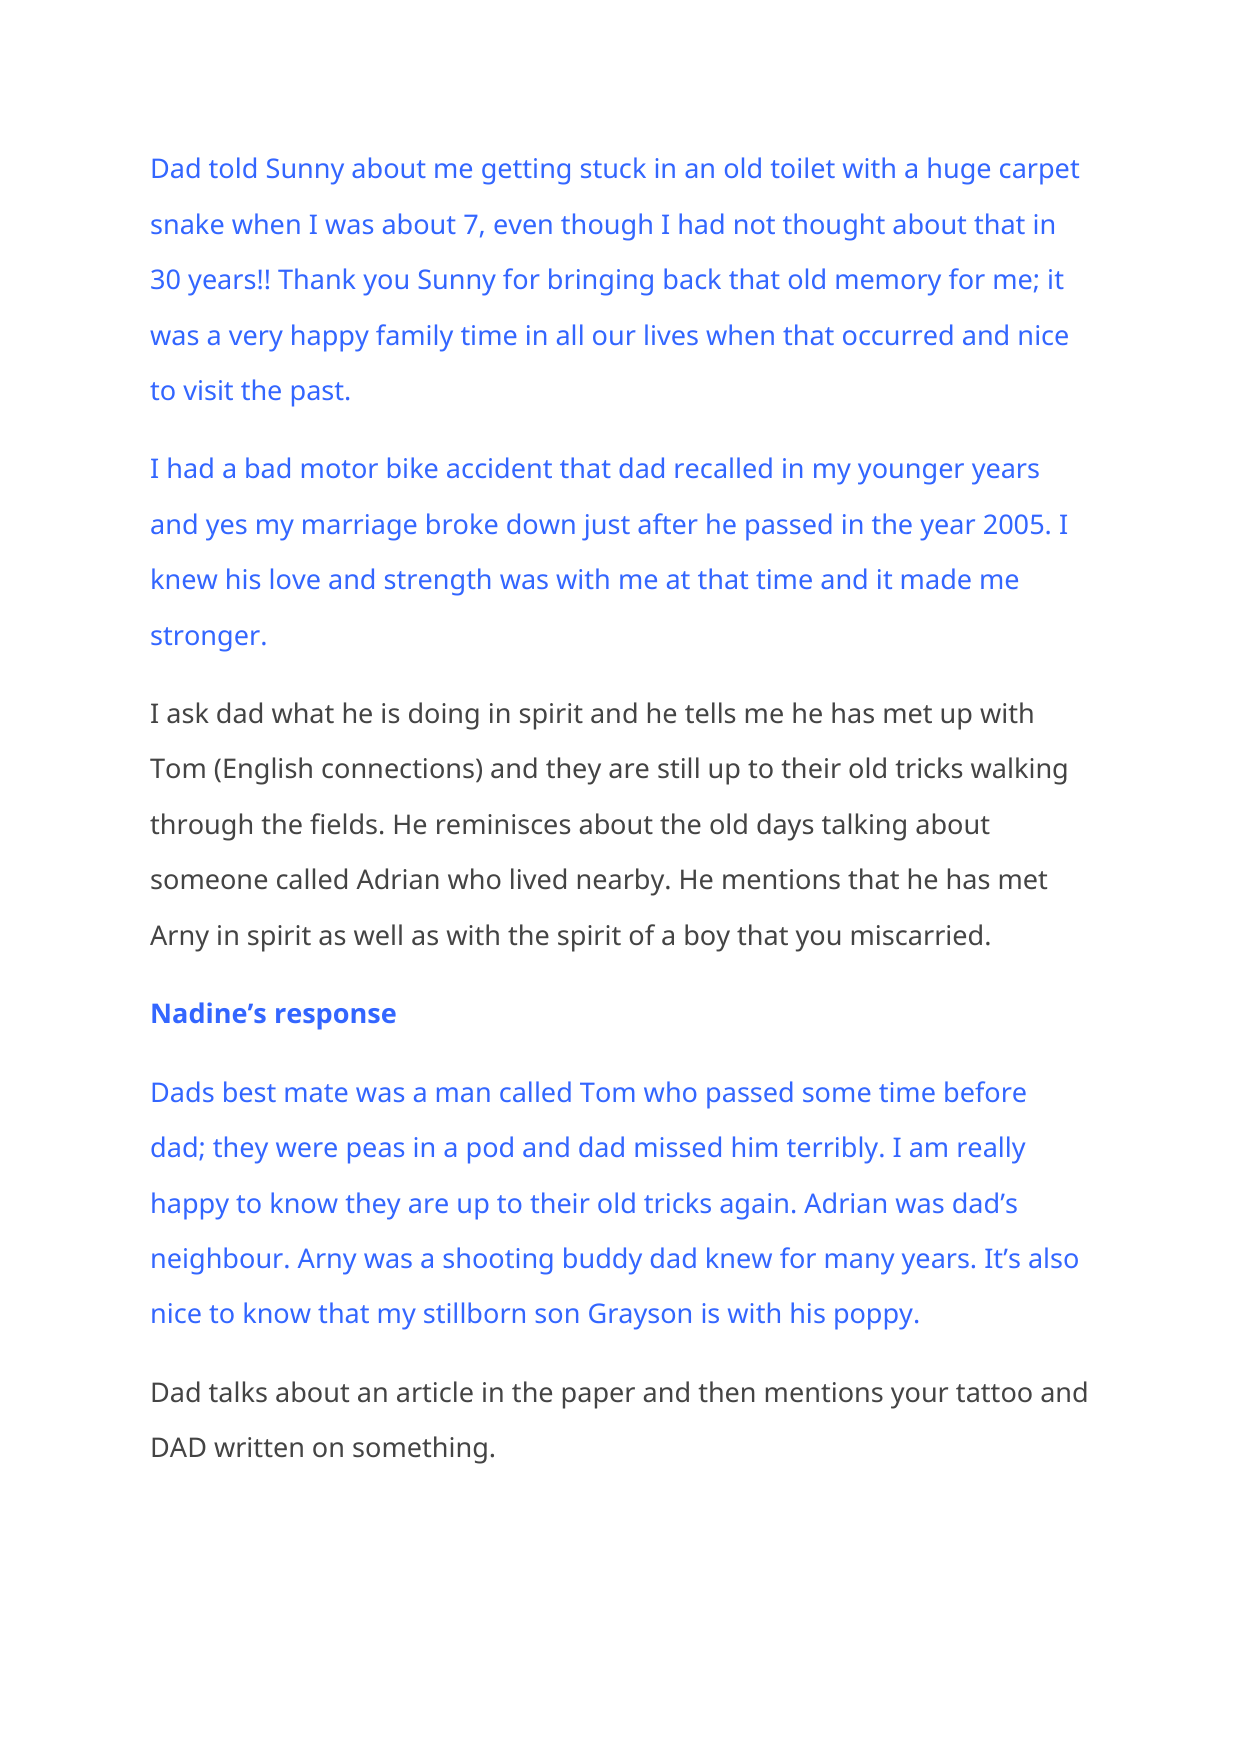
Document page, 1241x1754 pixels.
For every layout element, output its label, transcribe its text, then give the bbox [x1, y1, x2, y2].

text I ask dad what he is doing in spirit and he tells me he has met up with Tom (English connections) and they are still up to their old tricks walking through the fields. He reminisces about the old days talking about someone called Adrian who lived nearby. He mentions that he has met Arny in spirit as well as with the spirit of a boy that you miscarried. [150, 695, 1090, 953]
text Dad talks about an article in the paper and then mentions your tattoo and DAD written on something. [150, 1373, 1090, 1466]
text I had a bad motor bike accident that dad recalled in my younger years and yes my marriage broke down just after he passed in the year 2005. I knew his love and strength was with me at that time and it made me stronger. [150, 450, 1090, 653]
text Dads best mate was a man called Tom who passed some time before dad; they were peas in a pod and dad missed him terribly. I am really happy to know they are up to their old tricks again. Adrian was dad’s neighbour. Arny was a shooting buddy dad knew for many years. It’s also nice to know that my stillborn son Grayson is with his poppy. [150, 1073, 1090, 1332]
text Dad told Sunny about me getting stuck in an old toilet with a huge carpet snake when I was about 7, even though I had not thought about that in 30 years!! Thank you Sunny for bringing back that old memory for me; it was a very happy family time in all our lives when that occurred and nice to visit the past. [150, 150, 1090, 408]
text Nadine’s response [150, 995, 1090, 1032]
